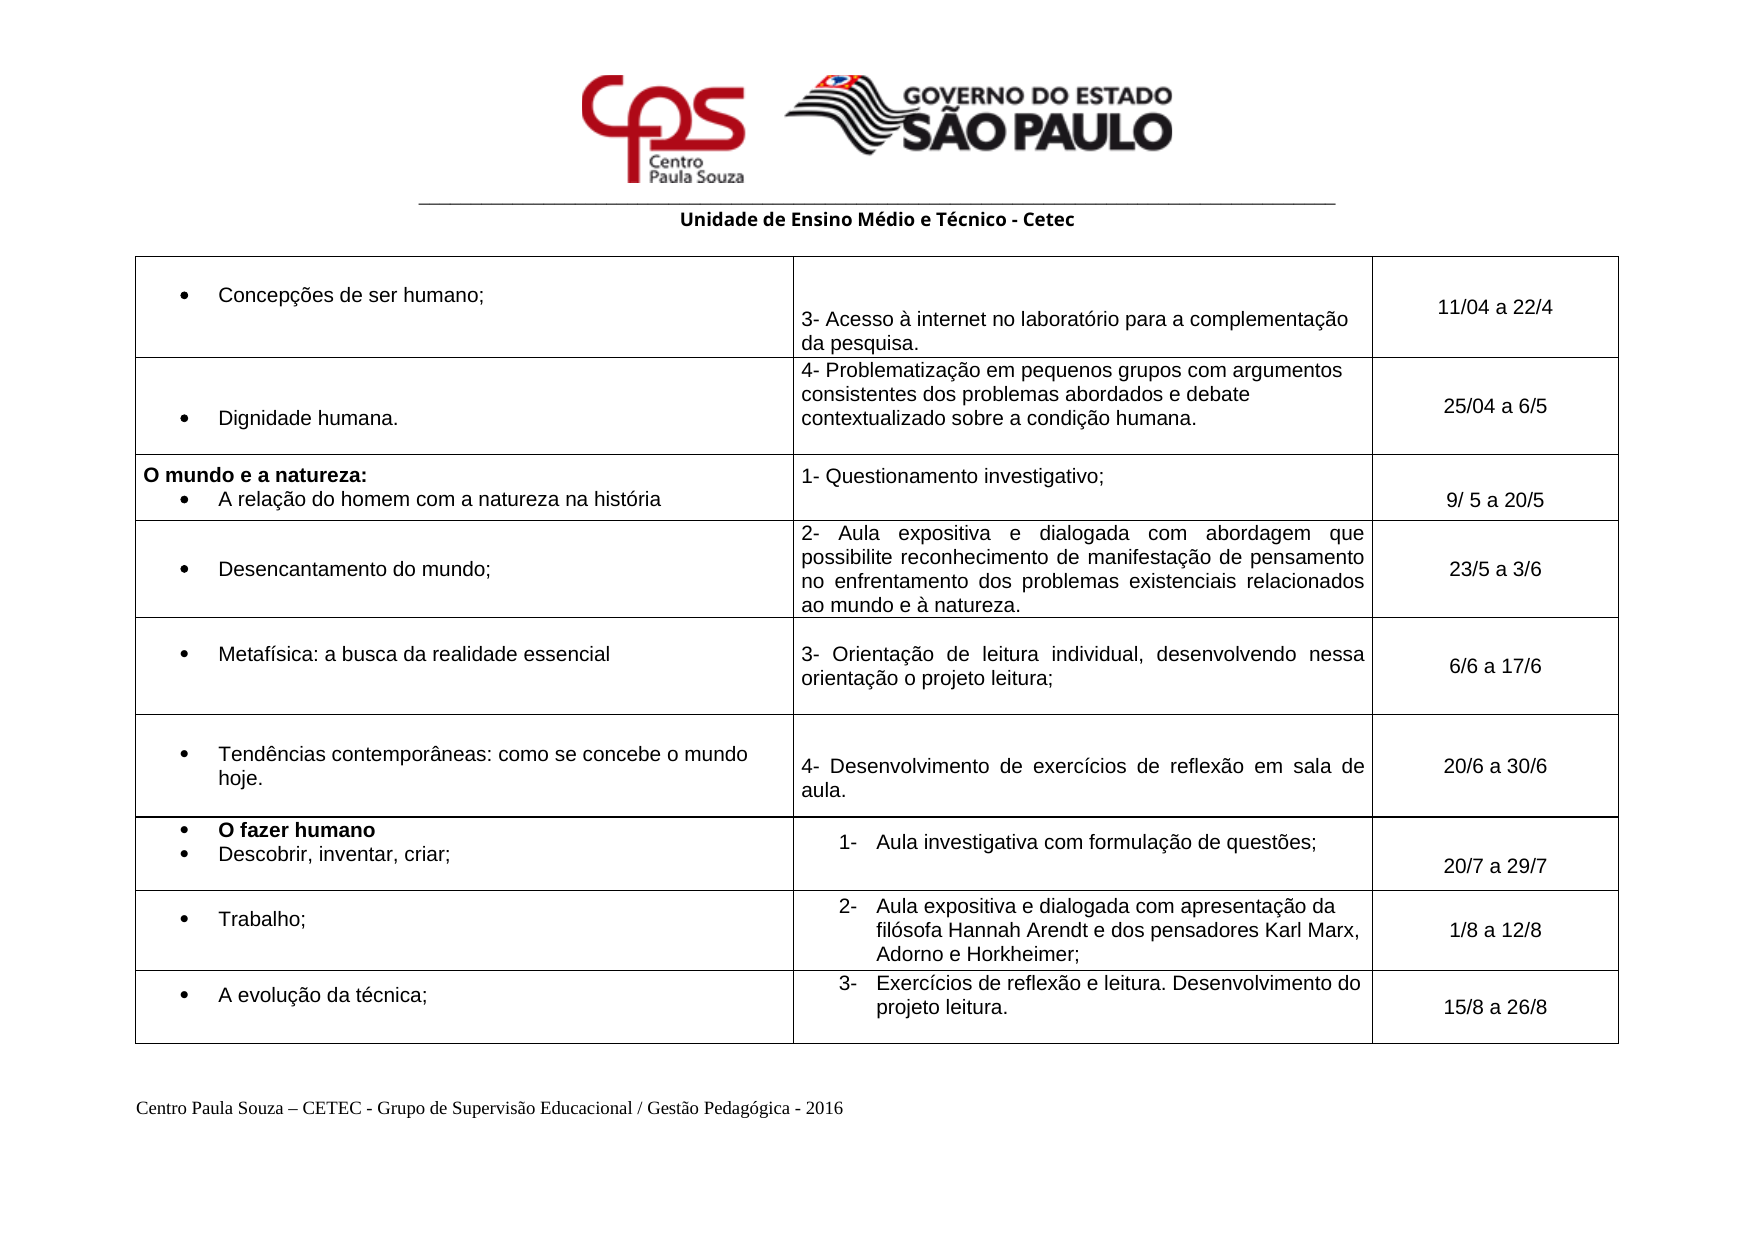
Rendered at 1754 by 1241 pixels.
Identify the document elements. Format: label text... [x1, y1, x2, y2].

table_cell 25/04 a 6/5 [1373, 358, 1618, 454]
table_cell A evolução da técnica; [136, 971, 793, 1043]
table_cell 1/8 a 12/8 [1373, 891, 1618, 970]
table_cell Tendências contemporâneas: como se concebe o mundo hoje. [136, 715, 793, 816]
picture [582, 75, 1173, 183]
table_cell 9/ 5 a 20/5 [1373, 455, 1618, 520]
table_cell 1- Questionamento investigativo; [794, 455, 1372, 520]
table_cell O fazer humano Descobrir, inventar, criar; [136, 818, 793, 889]
table_cell 20/7 a 29/7 [1373, 818, 1618, 889]
table_cell Metafísica: a busca da realidade essencial [136, 618, 793, 713]
table_cell Dignidade humana. [136, 358, 793, 454]
table_cell 23/5 a 3/6 [1373, 521, 1618, 617]
table_cell O mundo e a natureza: A relação do homem com a natureza na história [136, 455, 793, 520]
table_cell 11/04 a 22/4 [1373, 257, 1618, 357]
table_cell Aula expositiva e dialogada com apresentação da filósofa Hannah Arendt e dos pensadores Karl Marx, Adorno e Horkheimer; [794, 891, 1372, 970]
table_cell Exercícios de reflexão e leitura. Desenvolvimento do projeto leitura. [794, 971, 1372, 1043]
table_cell Aula investigativa com formulação de questões; [794, 818, 1372, 889]
table_cell 3- Acesso à internet no laboratório para a complementação da pesquisa. [794, 257, 1372, 357]
table_cell 3- Orientação de leitura individual, desenvolvendo nessa orientação o projeto leitura; [794, 618, 1372, 713]
table_cell Desencantamento do mundo; [136, 521, 793, 617]
table_cell 6/6 a 17/6 [1373, 618, 1618, 713]
table_cell Trabalho; [136, 891, 793, 970]
table_cell 4- Desenvolvimento de exercícios de reflexão em sala de aula. [794, 715, 1372, 816]
table_cell 15/8 a 26/8 [1373, 971, 1618, 1043]
table_cell 20/6 a 30/6 [1373, 715, 1618, 816]
table_cell 2- Aula expositiva e dialogada com abordagem que possibilite reconhecimento de manifestação de pensamento no enfrentamento dos problemas existenciais relacionados ao mundo e à natureza. [794, 521, 1372, 617]
table_cell 4- Problematização em pequenos grupos com argumentos consistentes dos problemas abordados e debate contextualizado sobre a condição humana. [794, 358, 1372, 454]
table_cell Concepções de ser humano; [136, 257, 793, 357]
